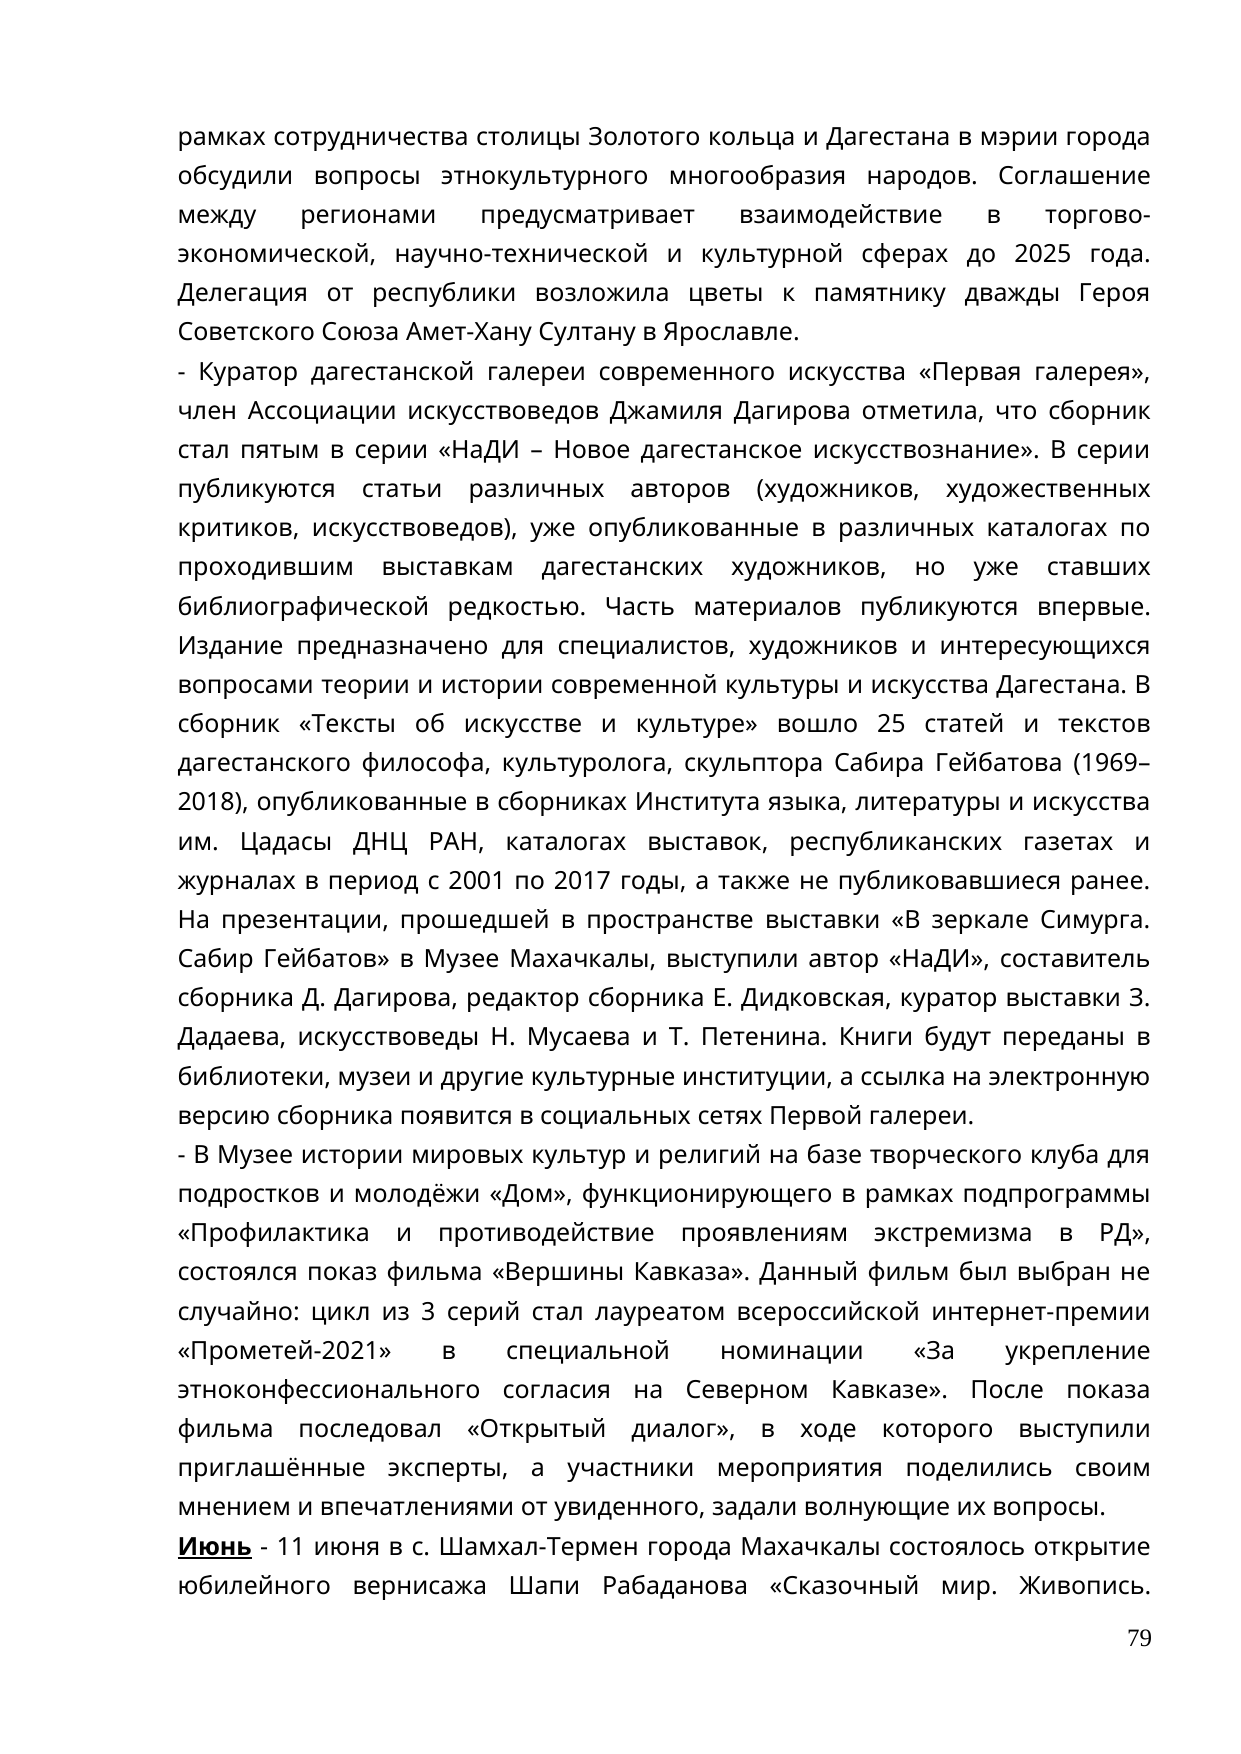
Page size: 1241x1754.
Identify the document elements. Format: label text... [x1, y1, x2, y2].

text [177, 1528, 1152, 1601]
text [177, 118, 1152, 348]
text - Куратор дагестанской галереи современного искусства «Первая галерея», член Ассоциации искусствоведов Джамиля Дагирова отметила, что сборник стал пятым в серии «НаДИ – Новое дагестанское искусствознание». В серии публикуются статьи различных авторов (художников, художественных критиков, искусствоведов), уже опубликованные в различных каталогах по проходившим выставкам дагестанских художников, но уже ставших библиографической редкостью. Часть материалов публикуются впервые. Издание предназначено для специалистов, художников и интересующихся вопросами теории и истории современной культуры и искусства Дагестана. В сборник «Тексты об искусстве и культуре» вошло 25 статей и текстов дагестанского философа, культуролога, скульптора Сабира Гейбатова (1969–2018), опубликованные в сборниках Института языка, литературы и искусства им. Цадасы ДНЦ РАН, каталогах выставок, республиканских газетах и журналах в период с 2001 по 2017 годы, а также не публиковавшиеся ранее. На презентации, прошедшей в пространстве выставки «В зеркале Симурга. Сабир Гейбатов» в Музее Махачкалы, выступили автор «НаДИ», составитель сборника Д. Дагирова, редактор сборника Е. Дидковская, куратор выставки З. Дадаева, искусствоведы Н. Мусаева и Т. Петенина. Книги будут переданы в библиотеки, музеи и другие культурные институции, а ссылка на электронную версию сборника появится в социальных сетях Первой галереи. [177, 353, 1152, 1131]
text - В Музее истории мировых культур и религий на базе творческого клуба для подростков и молодёжи «Дом», функционирующего в рамках подпрограммы «Профилактика и противодействие проявлениям экстремизма в РД», состоялся показ фильма «Вершины Кавказа». Данный фильм был выбран не случайно: цикл из 3 серий стал лауреатом всероссийской интернет-премии «Прометей-2021» в специальной номинации «За укрепление этноконфессионального согласия на Северном Кавказе». После показа фильма последовал «Открытый диалог», в ходе которого выступили приглашённые эксперты, а участники мероприятия поделились своим мнением и впечатлениями от увиденного, задали волнующие их вопросы. [177, 1136, 1152, 1523]
